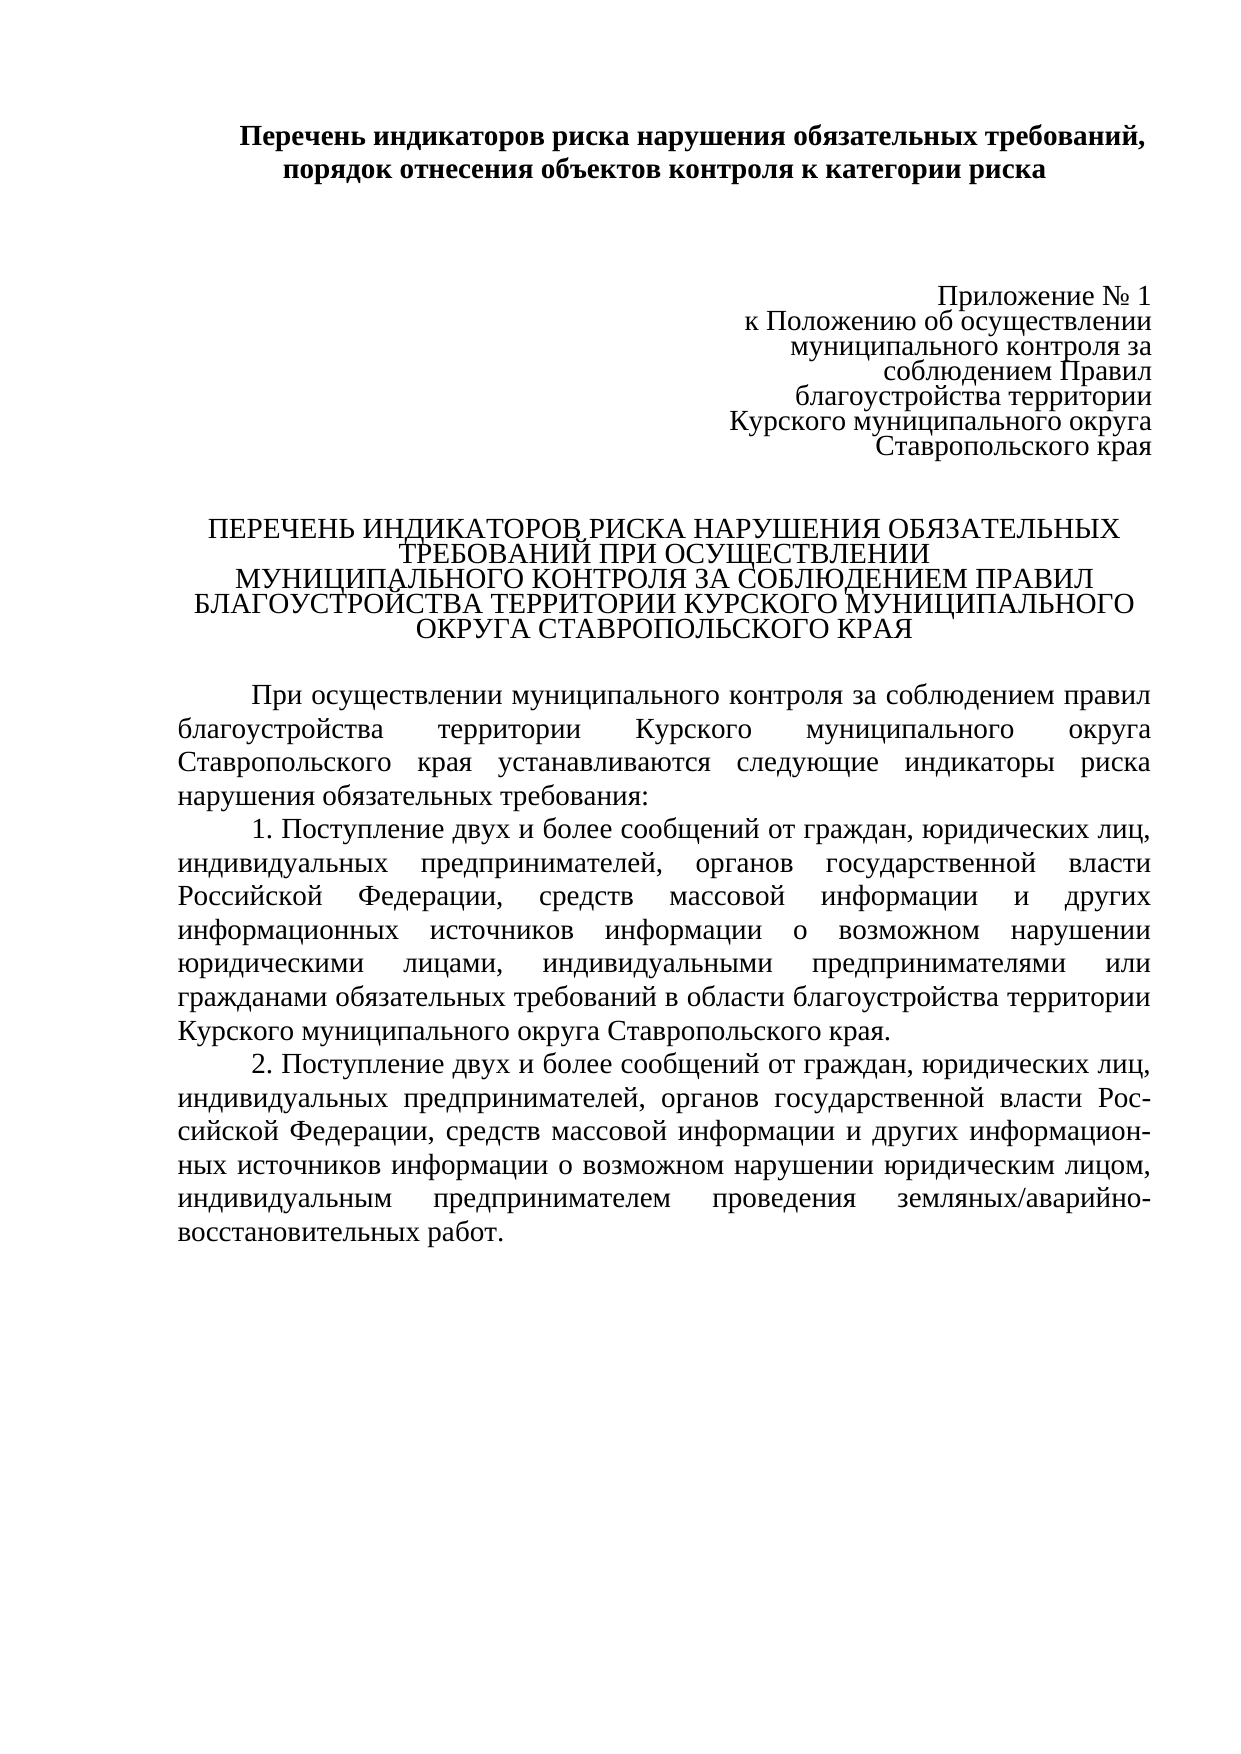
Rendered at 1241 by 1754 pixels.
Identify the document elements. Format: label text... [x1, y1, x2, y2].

text МУНИЦИПАЛЬНОГО КОНТРОЛЯ ЗА СОБЛЮДЕНИЕМ ПРАВИЛ [177, 569, 342, 594]
text МУНИЦИПАЛЬНОГО КОНТРОЛЯ ЗА СОБЛЮДЕНИЕМ ПРАВИЛ [861, 569, 1152, 594]
text Перечень индикаторов риска нарушения обязательных требований, порядок отнесения объектов контроля к категории риска [177, 118, 1152, 185]
text МУНИЦИПАЛЬНОГО КОНТРОЛЯ ЗА СОБЛЮДЕНИЕМ ПРАВИЛ [341, 569, 851, 594]
text 1. Поступление двух и более сообщений от граждан, юридических лиц, индивидуальных предпринимателей, органов государственной власти Российской Федерации, средств массовой информации и других информационных источников информации о возможном нарушении юридическими лицами, индивидуальными предпринимателями или гражданами обязательных требований в области благоустройства территории Курского муниципального округа Ставропольского края. [177, 811, 1152, 1046]
text ПЕРЕЧЕНЬ ИНДИКАТОРОВ РИСКА НАРУШЕНИЯ ОБЯЗАТЕЛЬНЫХ ТРЕБОВАНИЙ ПРИ ОСУЩЕСТВЛЕНИИ [177, 519, 1152, 569]
text При осуществлении муниципального контроля за соблюдением правил благоустройства территории Курского муниципального округа Ставропольского края устанавливаются следующие индикаторы риска нарушения обязательных требования: [177, 677, 1152, 811]
text БЛАГОУСТРОЙСТВА ТЕРРИТОРИИ КУРСКОГО МУНИЦИПАЛЬНОГО ОКРУГА СТАВРОПОЛЬСКОГО КРАЯ [177, 594, 1152, 644]
text 2. Поступление двух и более сообщений от граждан, юридических лиц, индивидуальных предпринимателей, органов государственной власти Рос-сийской Федерации, средств массовой информации и других информацион-ных источников информации о возможном нарушении юридическим лицом, индивидуальным предпринимателем проведения земляных/аварийно-восстановительных работ. [177, 1046, 1152, 1247]
text Приложение № 1 [709, 285, 1152, 310]
text к Положению об осуществлении муниципального контроля за соблюдением Правил благоустройства территории Курского муниципального округа Ставропольского края [709, 310, 1152, 460]
